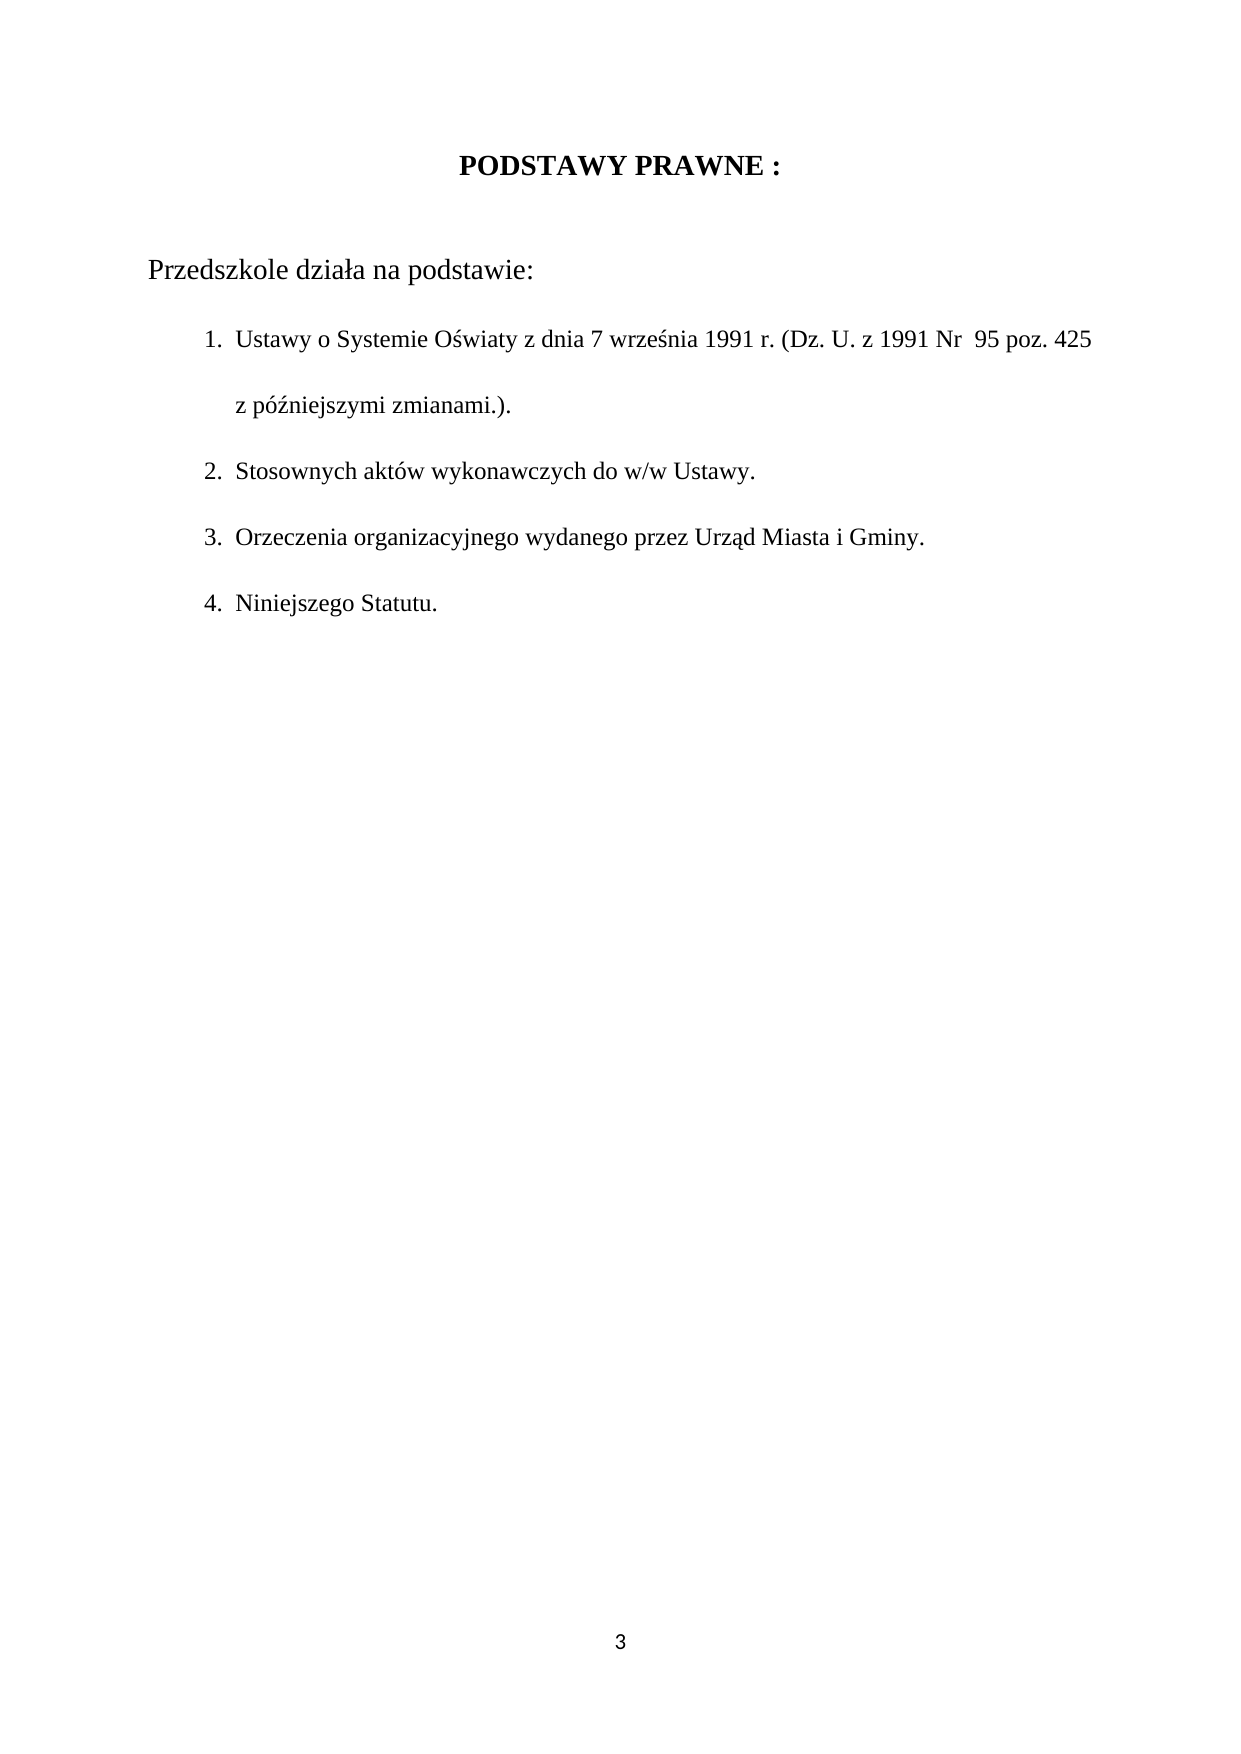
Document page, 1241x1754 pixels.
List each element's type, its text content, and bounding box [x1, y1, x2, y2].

text 1. Ustawy o Systemie Oświaty z dnia 7 września 1991 r. (Dz. U. z 1991 Nr 95 poz. 425 z późniejszymi zmianami.). [148, 324, 1092, 419]
text PODSTAWY PRAWNE : [148, 148, 1092, 181]
text Przedszkole działa na podstawie: [148, 252, 1092, 286]
text 2. Stosownych aktów wykonawczych do w/w Ustawy. [148, 456, 1092, 485]
text 4. Niniejszego Statutu. [148, 588, 1092, 617]
text 3. Orzeczenia organizacyjnego wydanego przez Urząd Miasta i Gminy. [148, 522, 1092, 551]
